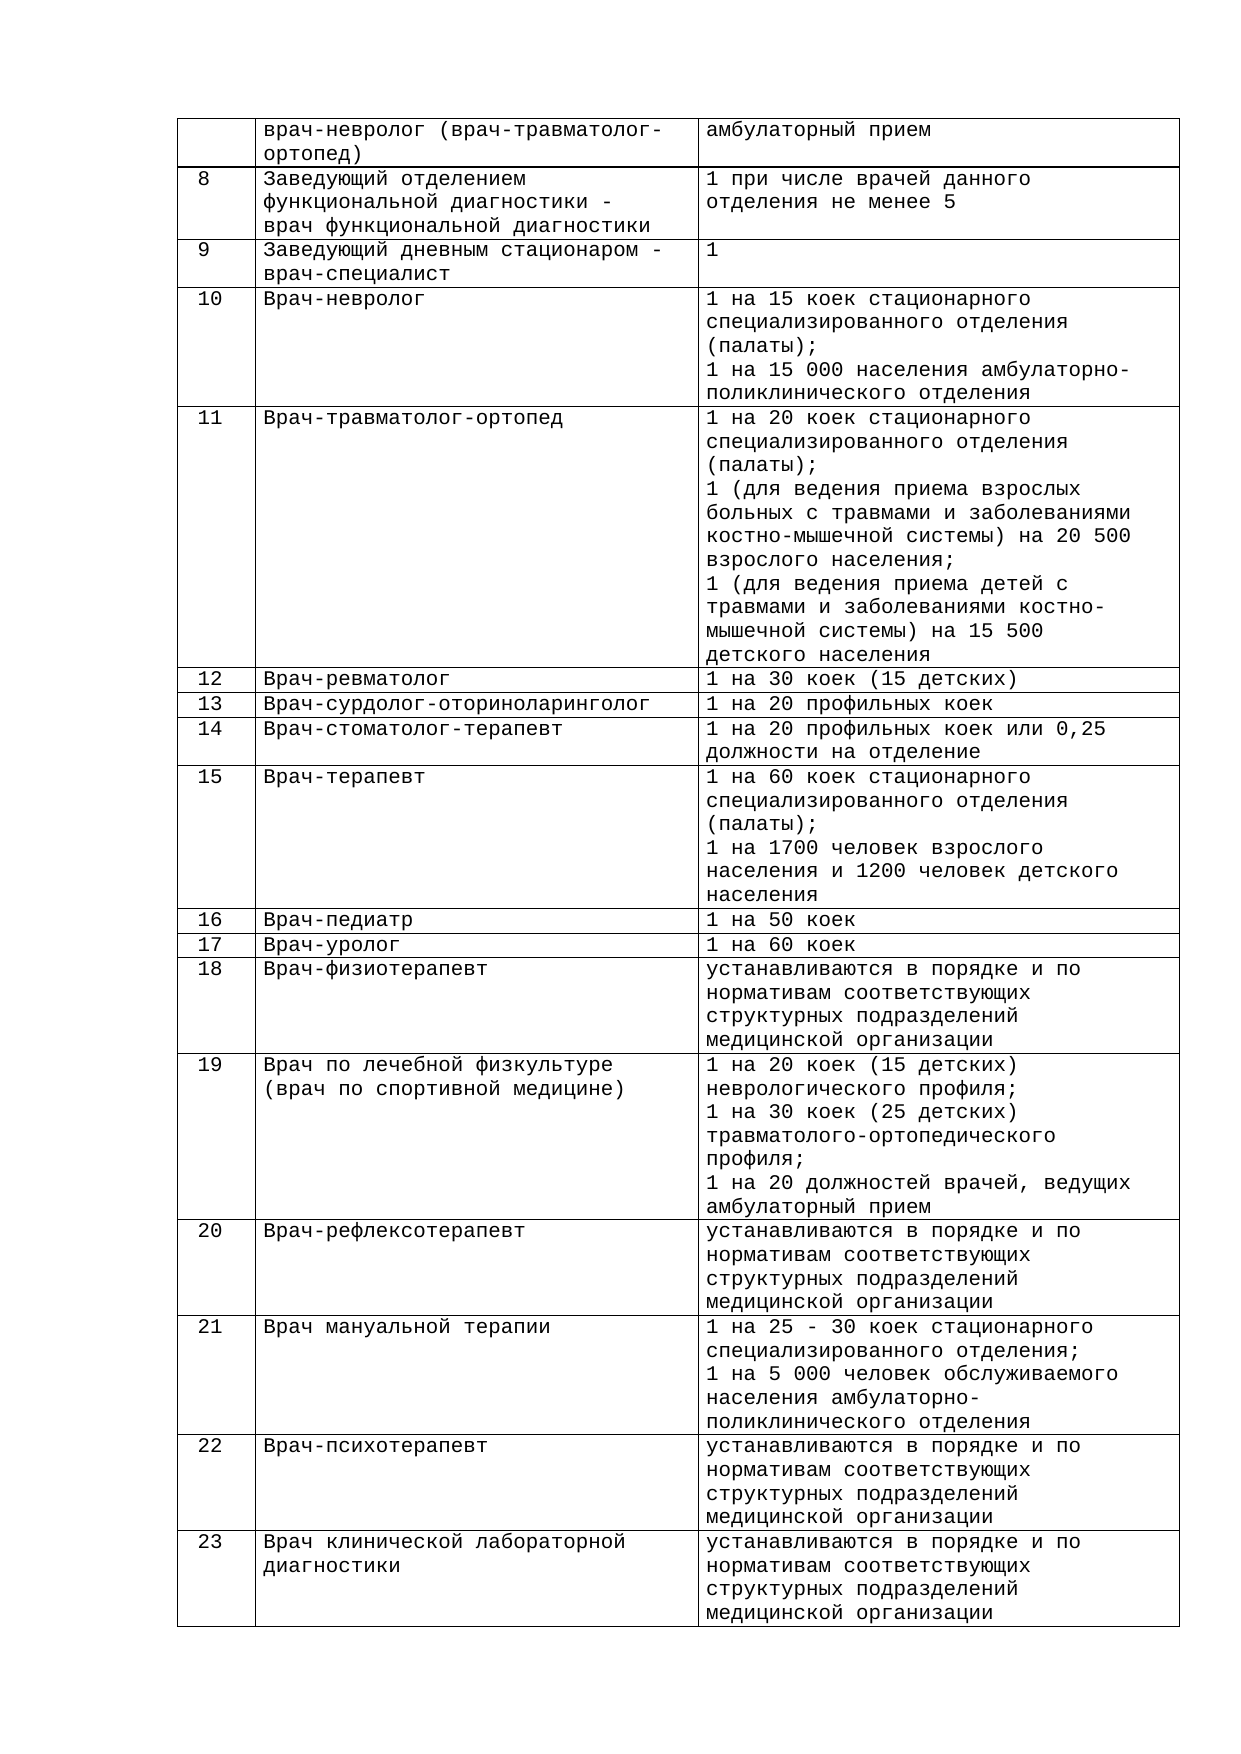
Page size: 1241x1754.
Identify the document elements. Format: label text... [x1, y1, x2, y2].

table_cell 10 [178, 288, 255, 406]
table_cell 12 [178, 668, 255, 692]
table_cell 9 [178, 240, 255, 287]
table_cell 23 [178, 1531, 255, 1626]
table_cell устанавливаются в порядке и по нормативам соответствующих структурных подразделений медицинской организации [699, 958, 1179, 1053]
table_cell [699, 1435, 1179, 1530]
table_cell 1 на 20 профильных коек или 0,25 должности на отделение [699, 718, 1179, 765]
table_cell Врач-физиотерапевт [256, 958, 698, 1053]
table_cell 21 [178, 1316, 255, 1434]
table_cell 17 [178, 934, 255, 957]
table_cell Врач-психотерапевт [256, 1435, 698, 1530]
table_cell 11 [178, 407, 255, 667]
table_cell 1 на 60 коек стационарного специализированного отделения (палаты); 1 на 1700 человек взрослого населения и 1200 человек детского населения [699, 766, 1179, 908]
table_cell 1 на 15 коек стационарного специализированного отделения (палаты); 1 на 15 000 населения амбулаторно- поликлинического отделения [699, 288, 1179, 406]
table_cell Врач по лечебной физкультуре (врач по спортивной медицине) [256, 1054, 698, 1219]
table_cell 1 на 30 коек (15 детских) [699, 668, 1179, 692]
table_cell Врач-уролог [256, 934, 698, 957]
table_cell 14 [178, 718, 255, 765]
table_cell Врач клинической лабораторной диагностики [256, 1531, 698, 1626]
table_cell Врач мануальной терапии [256, 1316, 698, 1434]
table_cell 20 [178, 1220, 255, 1315]
table_cell 19 [178, 1054, 255, 1219]
table_cell 1 на 25 - 30 коек стационарного специализированного отделения; 1 на 5 000 человек обслуживаемого населения амбулаторно- поликлинического отделения [699, 1316, 1179, 1434]
table_cell Врач-сурдолог-оториноларинголог [256, 693, 698, 717]
table_cell Заведующий дневным стационаром - врач-специалист [256, 240, 698, 287]
table_cell 1 на 50 коек [699, 909, 1179, 932]
table_cell 1 на 60 коек [699, 934, 1179, 957]
table_cell Врач-терапевт [256, 766, 698, 908]
table_cell 1 [699, 240, 1179, 287]
table_cell 1 при числе врачей данного отделения не менее 5 [699, 168, 1179, 238]
table_cell Врач-ревматолог [256, 668, 698, 692]
table_cell 15 [178, 766, 255, 908]
table_cell 13 [178, 693, 255, 717]
table_cell Врач-стоматолог-терапевт [256, 718, 698, 765]
table_cell 7 [178, 119, 255, 166]
table_cell Врач-педиатр [256, 909, 698, 932]
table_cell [699, 1531, 1179, 1626]
table_cell 22 [178, 1435, 255, 1530]
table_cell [256, 119, 698, 166]
table_cell 1 на 20 профильных коек [699, 693, 1179, 717]
table_cell Врач-невролог [256, 288, 698, 406]
table_cell 18 [178, 958, 255, 1053]
table_cell 1 на 20 коек стационарного специализированного отделения (палаты); 1 (для ведения приема взрослых больных с травмами и заболеваниями костно-мышечной системы) на 20 500 взрослого населения; 1 (для ведения приема детей с травмами и заболеваниями костно- мышечной системы) на 15 500 детского населения [699, 407, 1179, 667]
table_cell 16 [178, 909, 255, 932]
table_cell 1 на 20 коек (15 детских) неврологического профиля; 1 на 30 коек (25 детских) травматолого-ортопедического профиля; 1 на 20 должностей врачей, ведущих амбулаторный прием [699, 1054, 1179, 1219]
table_cell Заведующий отделением функциональной диагностики - врач функциональной диагностики [256, 168, 698, 238]
table_cell устанавливаются в порядке и по нормативам соответствующих структурных подразделений медицинской организации [699, 1220, 1179, 1315]
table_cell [699, 119, 1179, 166]
table_cell Врач-рефлексотерапевт [256, 1220, 698, 1315]
table_cell 8 [178, 168, 255, 238]
table_cell Врач-травматолог-ортопед [256, 407, 698, 667]
